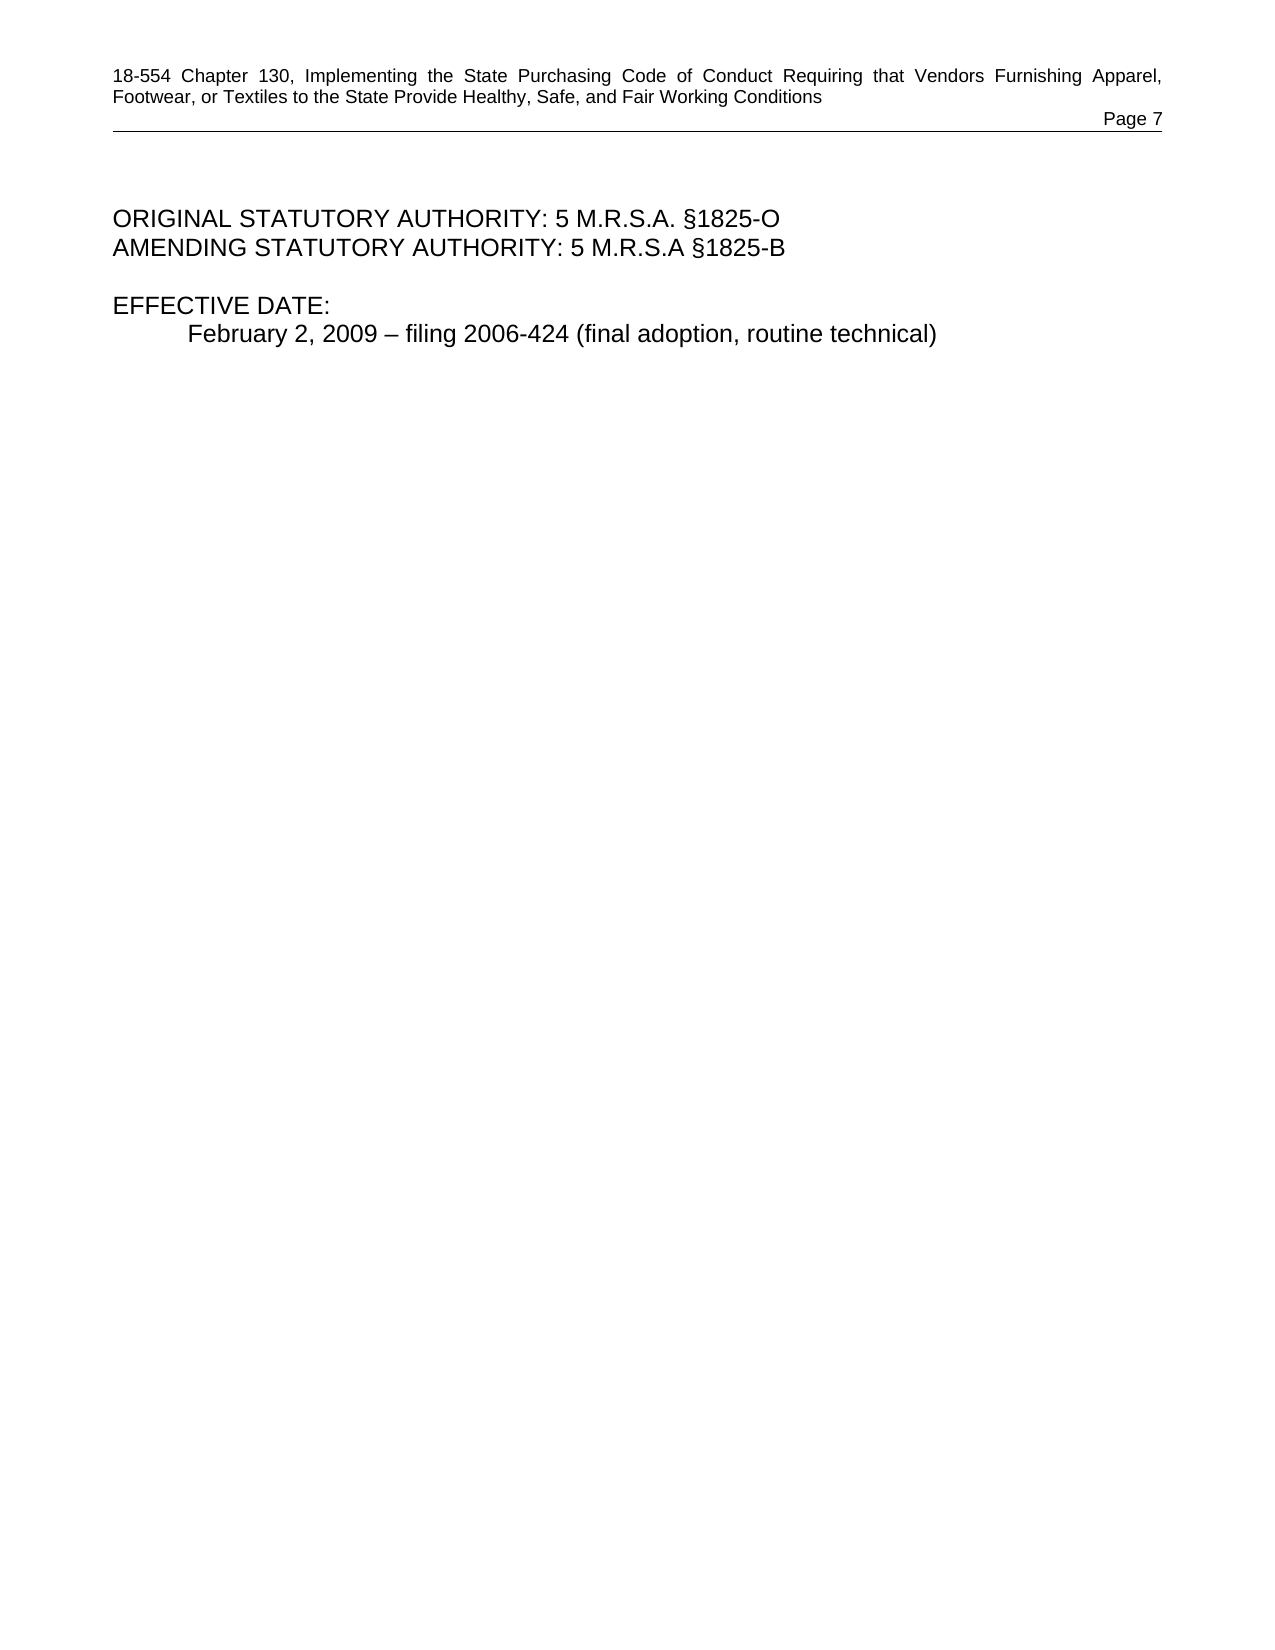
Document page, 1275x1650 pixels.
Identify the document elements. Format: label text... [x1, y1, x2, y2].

text EFFECTIVE DATE: [112, 291, 1162, 319]
text February 2, 2009 – filing 2006-424 (final adoption, routine technical) [112, 319, 1162, 348]
text AMENDING STATUTORY AUTHORITY: 5 M.R.S.A §1825-B [112, 233, 1162, 262]
text ORIGINAL STATUTORY AUTHORITY: 5 M.R.S.A. §1825-O [112, 204, 1162, 233]
